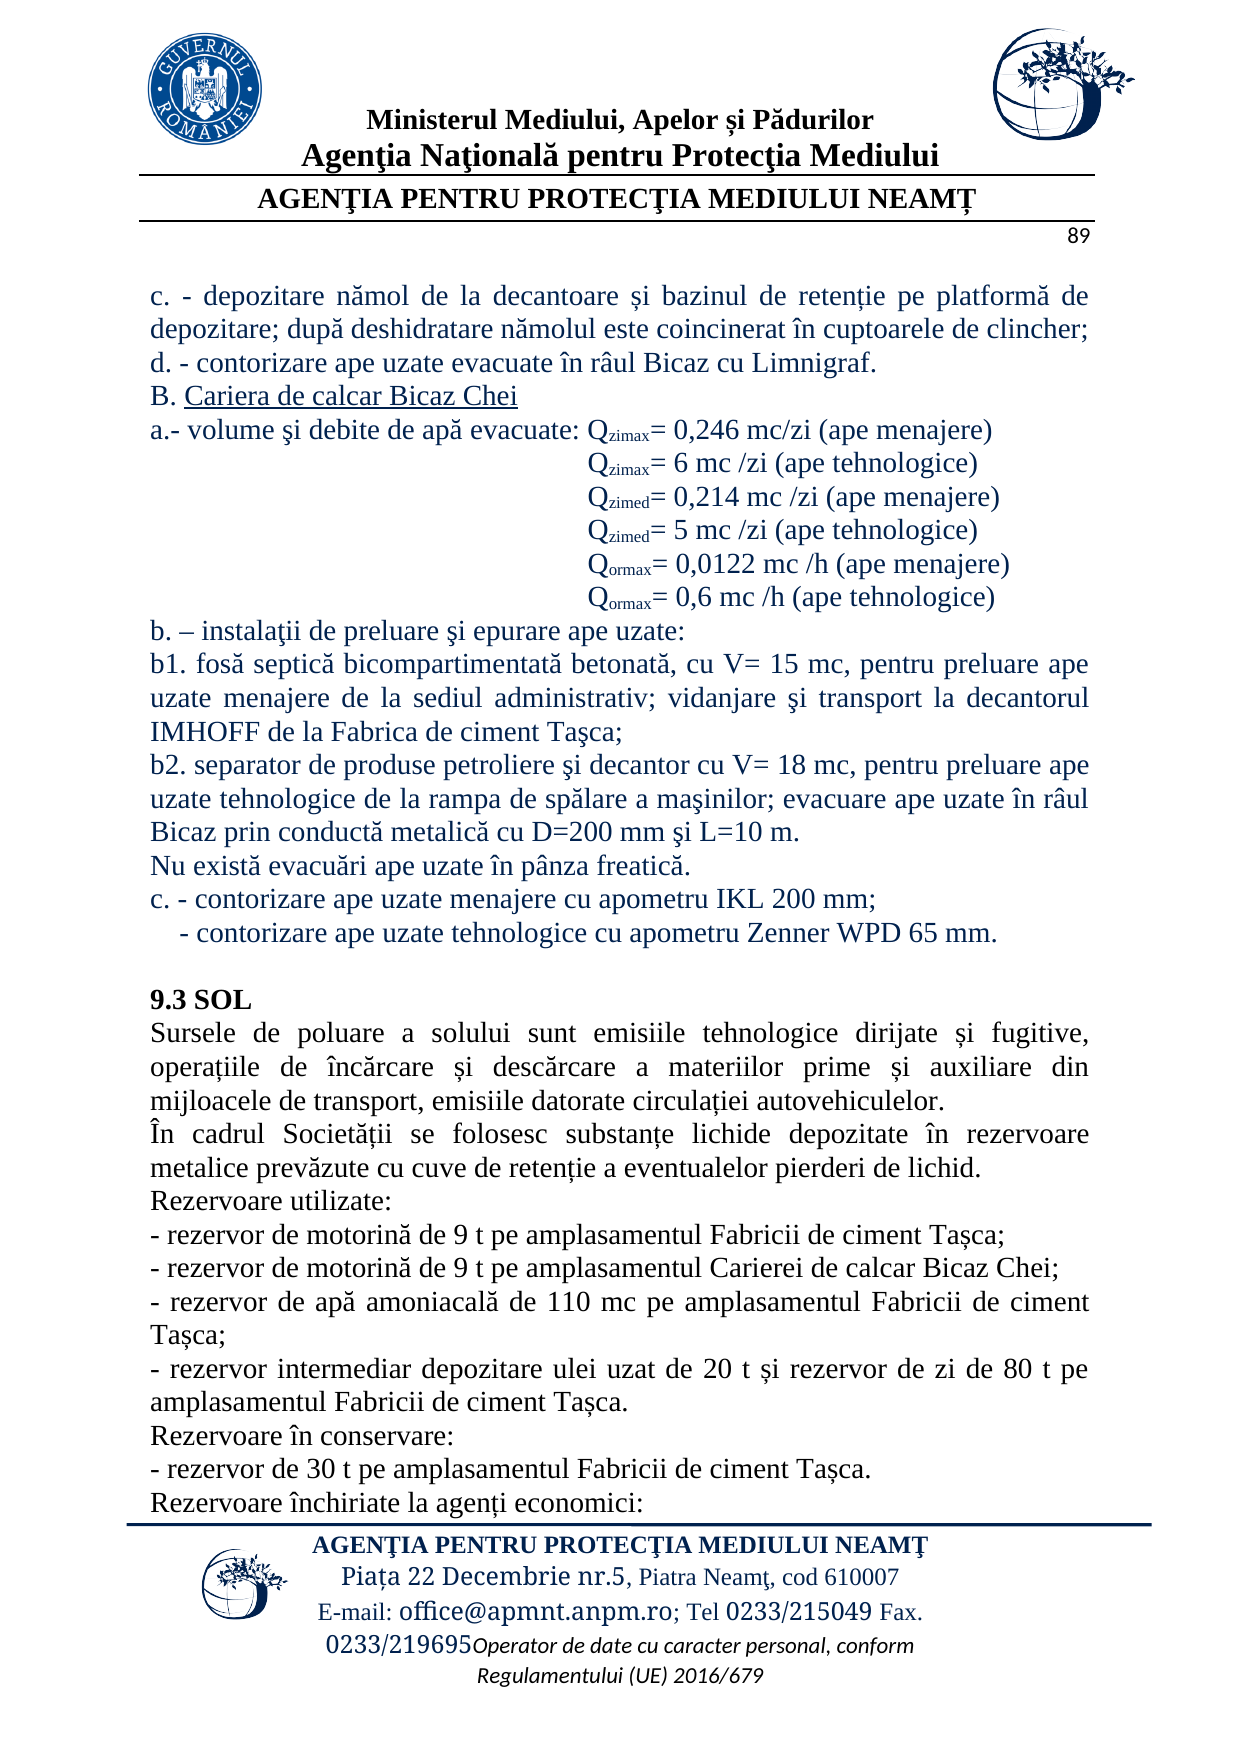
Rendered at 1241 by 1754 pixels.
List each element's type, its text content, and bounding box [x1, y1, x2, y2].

text b1. fosă septică bicompartimentată betonată, cu V= 15 mc, pentru preluare ape uzate menajere de la sediul administrativ; vidanjare şi transport la decantorul IMHOFF de la Fabrica de ciment Taşca; [150, 647, 1090, 747]
text Qormax= 0,0122 mc /h (ape menajere) [150, 546, 1090, 579]
text b2. separator de produse petroliere şi decantor cu V= 18 mc, pentru preluare ape uzate tehnologice de la rampa de spălare a maşinilor; evacuare ape uzate în râul Bicaz prin conductă metalică cu D=200 mm şi L=10 m. [150, 747, 1090, 848]
text Rezervoare închiriate la agenți economici: [150, 1485, 1090, 1519]
text Rezervoare utilizate: [150, 1183, 1090, 1217]
text c. - depozitare nămol de la decantoare și bazinul de retenție pe platformă de depozitare; după deshidratare nămolul este coincinerat în cuptoarele de clincher; [150, 278, 1090, 345]
text - rezervor intermediar depozitare ulei uzat de 20 t și rezervor de zi de 80 t pe amplasamentul Fabricii de ciment Tașca. [150, 1351, 1090, 1418]
text - rezervor de 30 t pe amplasamentul Fabricii de ciment Tașca. [150, 1452, 1090, 1485]
text Sursele de poluare a solului sunt emisiile tehnologice dirijate și fugitive, operațiile de încărcare și descărcare a materiilor prime și auxiliare din mijloacele de transport, emisiile datorate circulației autovehiculelor. [150, 1016, 1090, 1116]
text Qzimed= 5 mc /zi (ape tehnologice) [150, 512, 1090, 546]
text În cadrul Societății se folosesc substanțe lichide depozitate în rezervoare metalice prevăzute cu cuve de retenție a eventualelor pierderi de lichid. [150, 1116, 1090, 1183]
text c. - contorizare ape uzate menajere cu apometru IKL 200 mm; [150, 881, 1090, 915]
picture [146, 31, 263, 146]
text 9.3 SOL [150, 982, 1090, 1016]
text - rezervor de motorină de 9 t pe amplasamentul Fabricii de ciment Tașca; [150, 1217, 1090, 1250]
text - rezervor de motorină de 9 t pe amplasamentul Carierei de calcar Bicaz Chei; [150, 1250, 1090, 1284]
text d. - contorizare ape uzate evacuate în râul Bicaz cu Limnigraf. [150, 345, 1090, 378]
text B. Cariera de calcar Bicaz Chei [150, 378, 1090, 412]
text - contorizare ape uzate tehnologice cu apometru Zenner WPD 65 mm. [150, 915, 1090, 948]
text b. – instalaţii de preluare şi epurare ape uzate: [150, 613, 1090, 647]
text Rezervoare în conservare: [150, 1418, 1090, 1452]
text Qormax= 0,6 mc /h (ape tehnologice) [150, 579, 1090, 613]
text - rezervor de apă amoniacală de 110 mc pe amplasamentul Fabricii de ciment Tașca; [150, 1284, 1090, 1351]
text a.- volume şi debite de apă evacuate: Qzimax= 0,246 mc/zi (ape menajere) [150, 412, 1090, 445]
text Nu există evacuări ape uzate în pânza freatică. [150, 848, 1090, 881]
text Qzimed= 0,214 mc /zi (ape menajere) [150, 479, 1090, 512]
text Qzimax= 6 mc /zi (ape tehnologice) [150, 445, 1090, 479]
